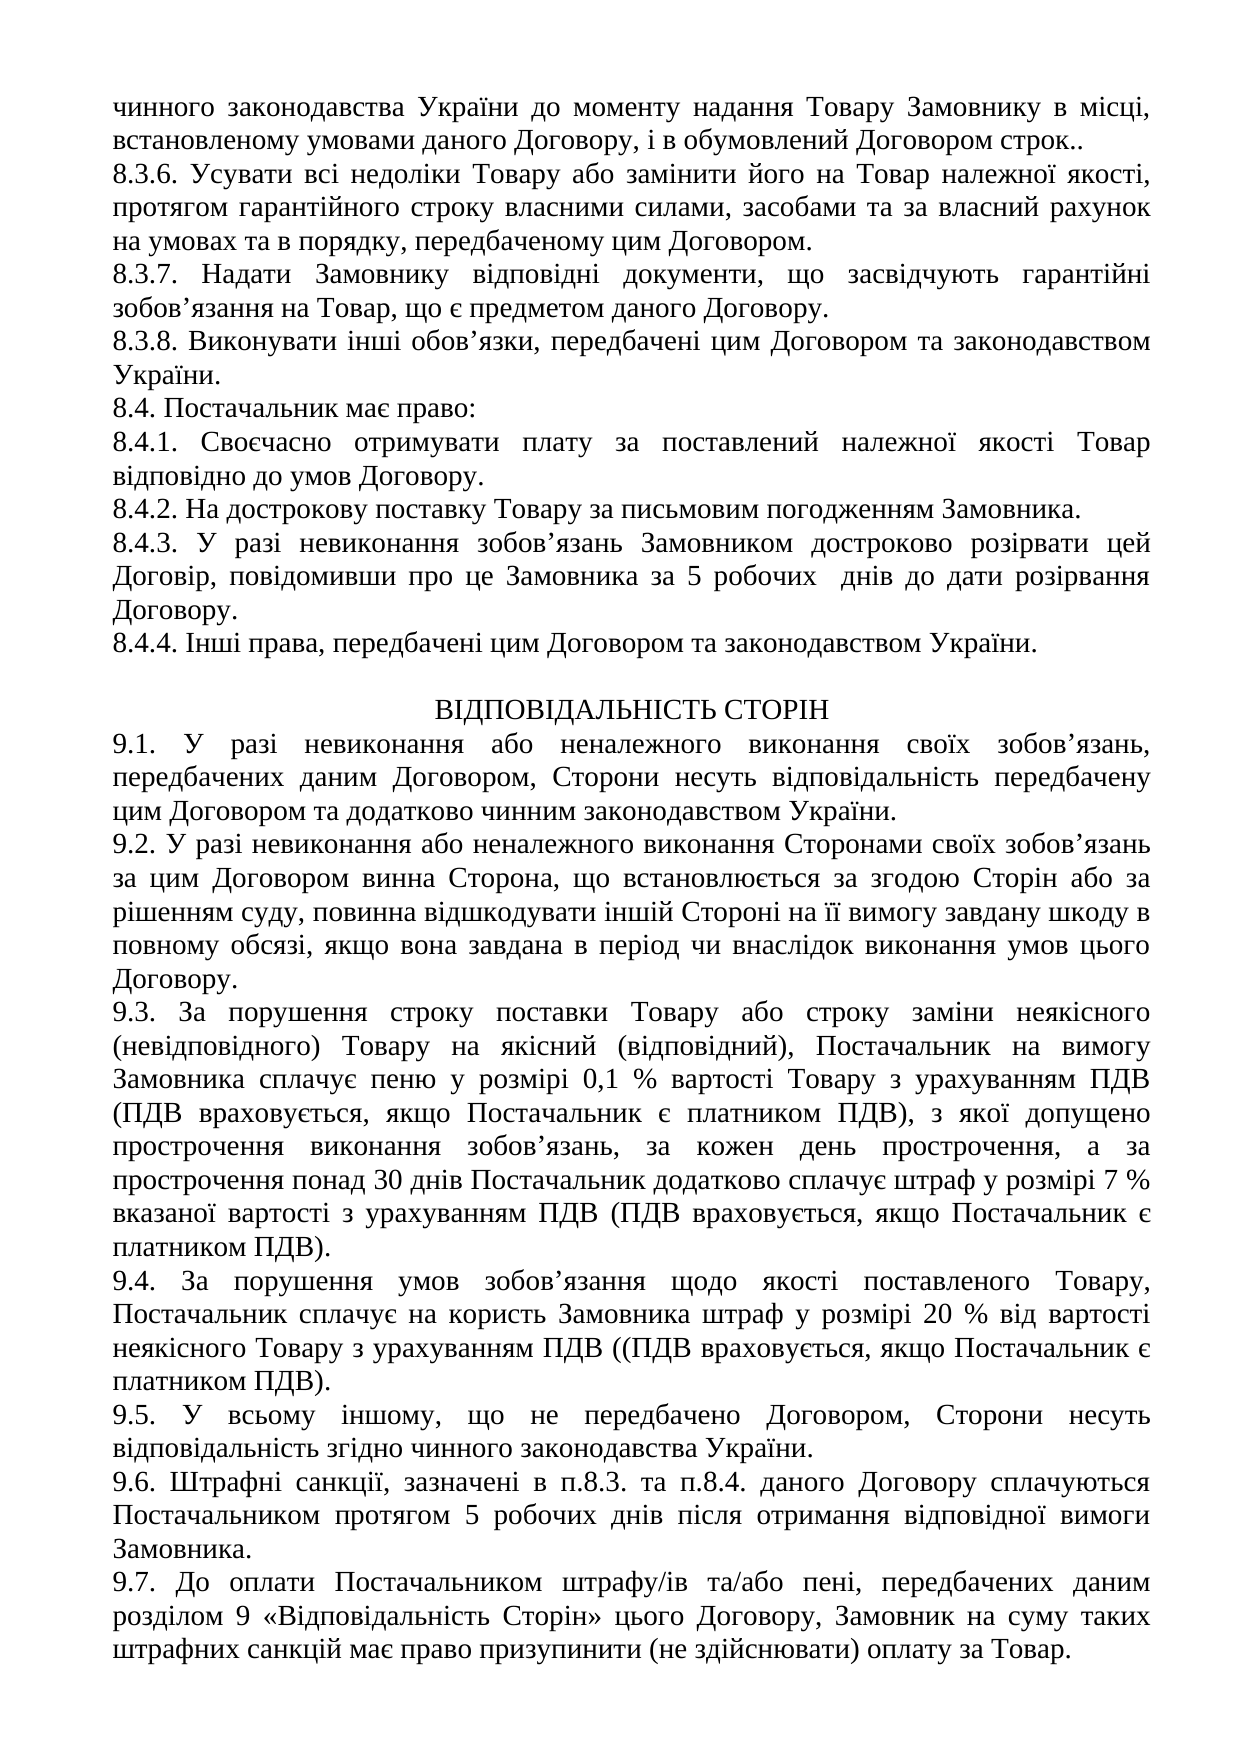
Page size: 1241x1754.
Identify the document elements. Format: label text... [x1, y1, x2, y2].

text 8.4.1. Своєчасно отримувати плату за поставлений належної якості Товар відповідно до умов Договору. [112, 424, 1152, 491]
text 8.3.6. Усувати всі недоліки Товару або замінити його на Товар належної якості, протягом гарантійного строку власними силами, засобами та за власний рахунок на умовах та в порядку, передбаченому цим Договором. [112, 156, 1152, 256]
text 8.3.8. Виконувати інші обов’язки, передбачені цим Договором та законодавством України. [112, 323, 1152, 391]
text 8.4. Постачальник має право: [112, 391, 1152, 424]
text 8.4.2. На дострокову поставку Товару за письмовим погодженням Замовника. [112, 491, 1152, 525]
text 9.2. У разі невиконання або неналежного виконання Сторонами своїх зобов’язань за цим Договором винна Сторона, що встановлюється за згодою Сторін або за рішенням суду, повинна відшкодувати іншій Стороні на її вимогу завдану шкоду в повному обсязі, якщо вона завдана в період чи внаслідок виконання умов цього Договору. [112, 827, 1152, 994]
text 9.5. У всьому іншому, що не передбачено Договором, Сторони несуть відповідальність згідно чинного законодавства України. [112, 1397, 1152, 1464]
text 8.3.7. Надати Замовнику відповідні документи, що засвідчують гарантійні зобов’язання на Товар, що є предметом даного Договору. [112, 256, 1152, 323]
text 8.4.3. У разі невиконання зобов’язань Замовником достроково розірвати цей Договір, повідомивши про це Замовника за 5 робочих днів до дати розірвання Договору. [112, 525, 1152, 625]
text ВІДПОВІДАЛЬНІСТЬ СТОРІН [112, 692, 1152, 726]
text 9.7. До оплати Постачальником штрафу/ів та/або пені, передбачених даним розділом 9 «Відповідальність Сторін» цього Договору, Замовник на суму таких штрафних санкцій має право призупинити (не здійснювати) оплату за Товар. [112, 1564, 1152, 1665]
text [112, 89, 1152, 156]
text 8.4.4. Інші права, передбачені цим Договором та законодавством України. [112, 625, 1152, 659]
text 9.3. За порушення строку поставки Товару або строку заміни неякісного (невідповідного) Товару на якісний (відповідний), Постачальник на вимогу Замовника сплачує пеню у розмірі 0,1 % вартості Товару з урахуванням ПДВ (ПДВ враховується, якщо Постачальник є платником ПДВ), з якої допущено прострочення виконання зобов’язань, за кожен день прострочення, а за прострочення понад 30 днів Постачальник додатково сплачує штраф у розмірі 7 % вказаної вартості з урахуванням ПДВ (ПДВ враховується, якщо Постачальник є платником ПДВ). [112, 994, 1152, 1263]
text 9.6. Штрафні санкції, зазначені в п.8.3. та п.8.4. даного Договору сплачуються Постачальником протягом 5 робочих днів після отримання відповідної вимоги Замовника. [112, 1464, 1152, 1564]
text 9.1. У разі невиконання або неналежного виконання своїх зобов’язань, передбачених даним Договором, Сторони несуть відповідальність передбачену цим Договором та додатково чинним законодавством України. [112, 726, 1152, 827]
text 9.4. За порушення умов зобов’язання щодо якості поставленого Товару, Постачальник сплачує на користь Замовника штраф у розмірі 20 % від вартості неякісного Товару з урахуванням ПДВ ((ПДВ враховується, якщо Постачальник є платником ПДВ). [112, 1263, 1152, 1397]
